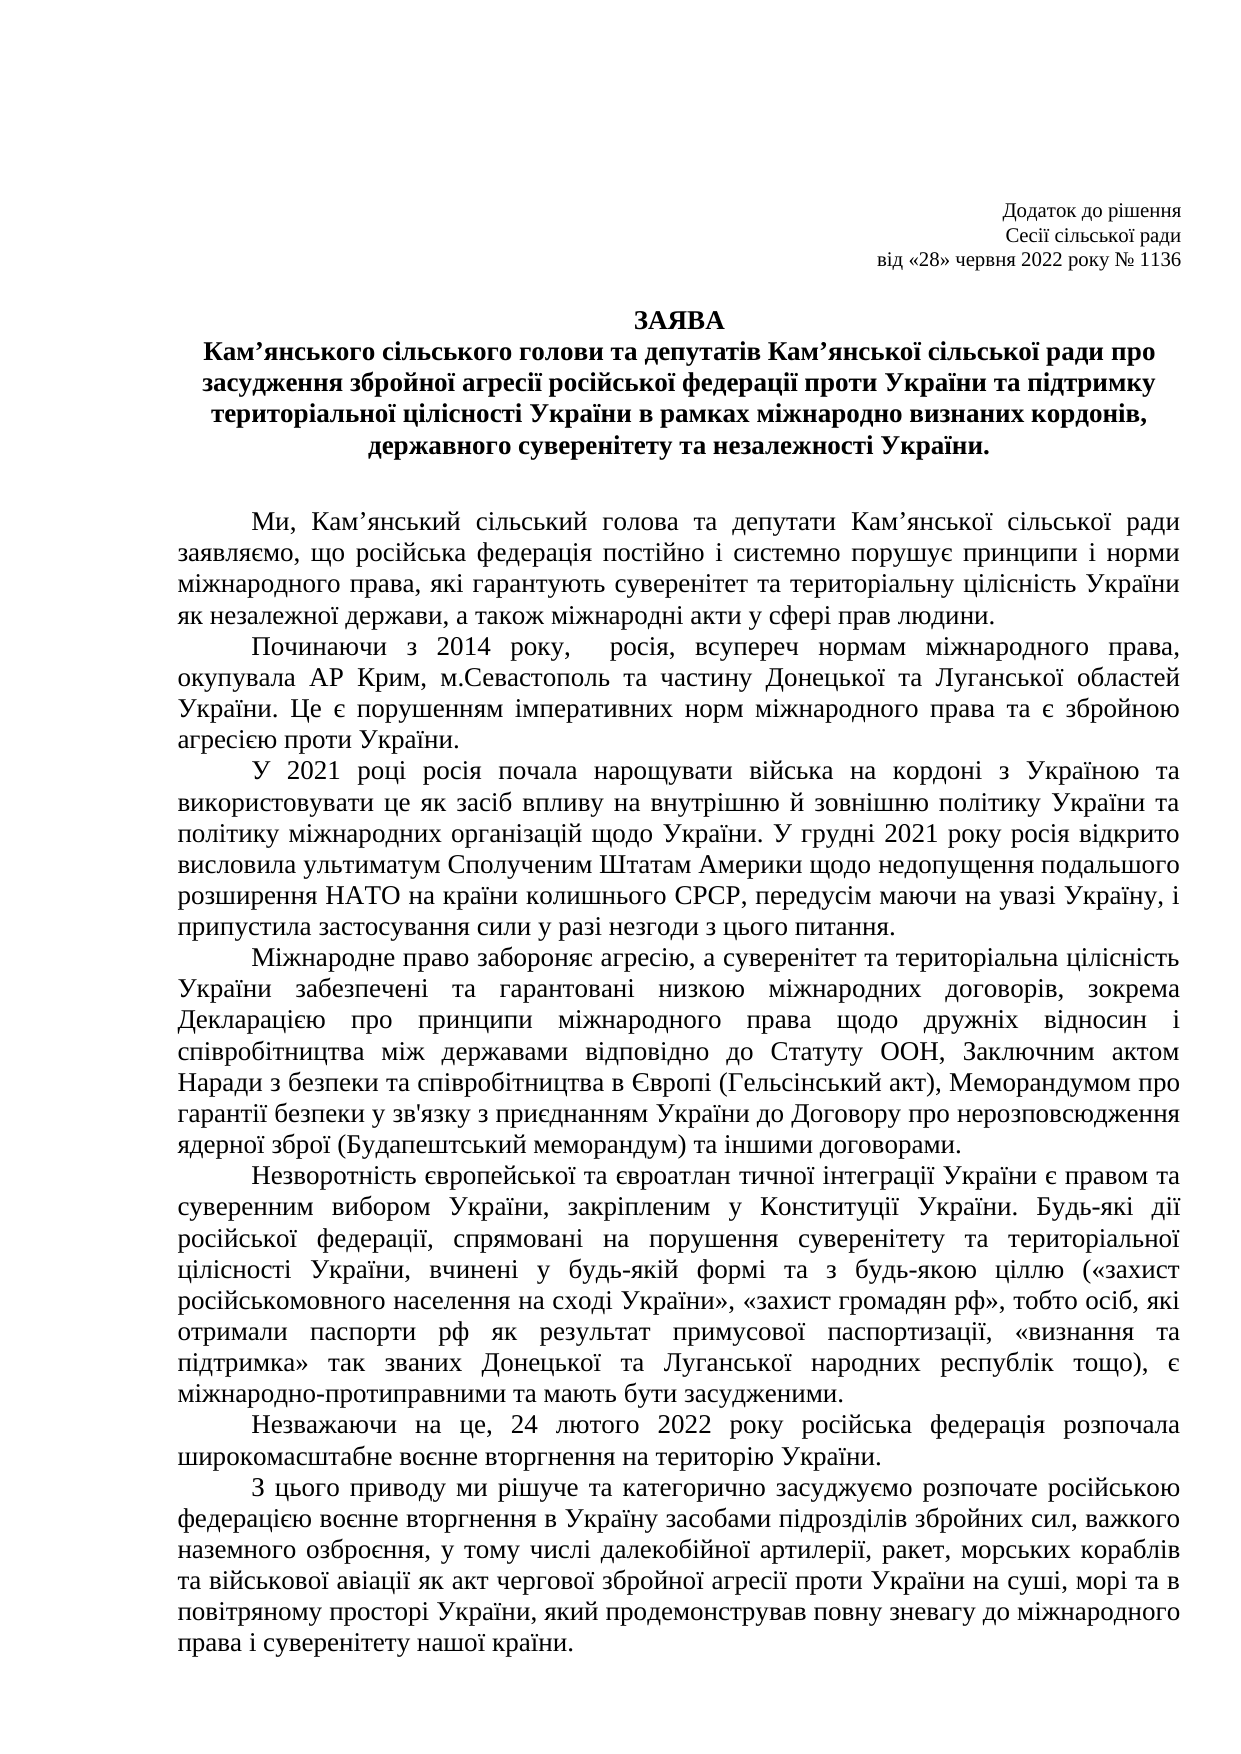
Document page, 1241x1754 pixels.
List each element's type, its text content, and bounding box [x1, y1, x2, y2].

text З цього приводу ми рішуче та категорично засуджуємо розпочате російською федерацією воєнне вторгнення в Україну засобами підрозділів збройних сил, важкого наземного озброєння, у тому числі далекобійної артилерії, ракет, морських кораблів та військової авіації як акт чергової збройної агресії проти України на суші, морі та в повітряному просторі України, який продемонстрував повну зневагу до міжнародного права i суверенітету нашої країни. [177, 1471, 1181, 1658]
text Міжнародне право забороняє агресію, а суверенітет та територіальна цілісність України забезпечені та гарантовані низкою міжнародних договорів, зокрема Декларацією про принципи міжнародного права щодо дружніх відносин і співробітництва між державами відповідно до Статуту ООН, Заключним актом Наради з безпеки та співробітництва в Європі (Гельсінський акт), Меморандумом про гарантії безпеки у зв'язку з приєднанням України до Договору про нерозповсюдження ядерної зброї (Будапештський меморандум) та іншими договорами. [177, 941, 1181, 1159]
text Ми, Кам’янський сільський голова та депутати Кам’янської сільської ради заявляємо, що російська федерація постійно і системно порушує принципи і норми міжнародного права, які гарантують суверенітет та територіальну цілісність України як незалежної держави, а також міжнародні акти у сфері прав людини. [177, 505, 1181, 630]
text Незважаючи на це, 24 лютого 2022 року російська федерація розпочала широкомасштабне воєнне вторгнення на територію України. [177, 1408, 1181, 1471]
text Починаючи з 2014 року, росія, всупереч нормам міжнародного права, окупувала АР Крим, м.Севастополь та частину Донецької та Луганської областей України. Це є порушенням імперативних норм міжнародного права та є збройною агресією проти України. [177, 630, 1181, 754]
text У 2021 році росія почала нарощувати війська на кордоні з Україною та використовувати це як засіб впливу на внутрішню й зовнішню політику України та політику міжнародних організацій щодо України. У грудні 2021 року росія відкрито висловила ультиматум Сполученим Штатам Америки щодо недопущення подальшого розширення НАТО на країни колишнього СРСР, передусім маючи на увазі Україну, і припустила застосування сили у разі незгоди з цього питання. [177, 754, 1181, 941]
text Додаток до рішення [768, 198, 1181, 222]
text ЗАЯВА [177, 304, 1181, 335]
text Сесії сільської ради від «28» червня 2022 року № 1136 [768, 222, 1181, 271]
text Незворотність європейської та євроатлан тичної інтеграції України є правом та суверенним вибором України, закріпленим у Конституції України. Будь-які дії російської федерації, спрямовані на порушення суверенітету та територіальної цілісності України, вчинені у будь-якій формі та з будь-якою ціллю («захист російськомовного населення на сході України», «захист громадян рф», тобто осіб, які отримали паспорти рф як результат примусової паспортизації, «визнання та підтримка» так званих Донецької та Луганської народних республік тощо), є міжнародно-протиправними та мають бути засудженими. [177, 1159, 1181, 1408]
text Кам’янського сільського голови та депутатів Кам’янської сільської ради про засудження збройної агресії російської федерації проти України та підтримку територіальної цілісності України в рамках міжнародно визнаних кордонів, державного суверенітету та незалежності України. [177, 335, 1181, 460]
